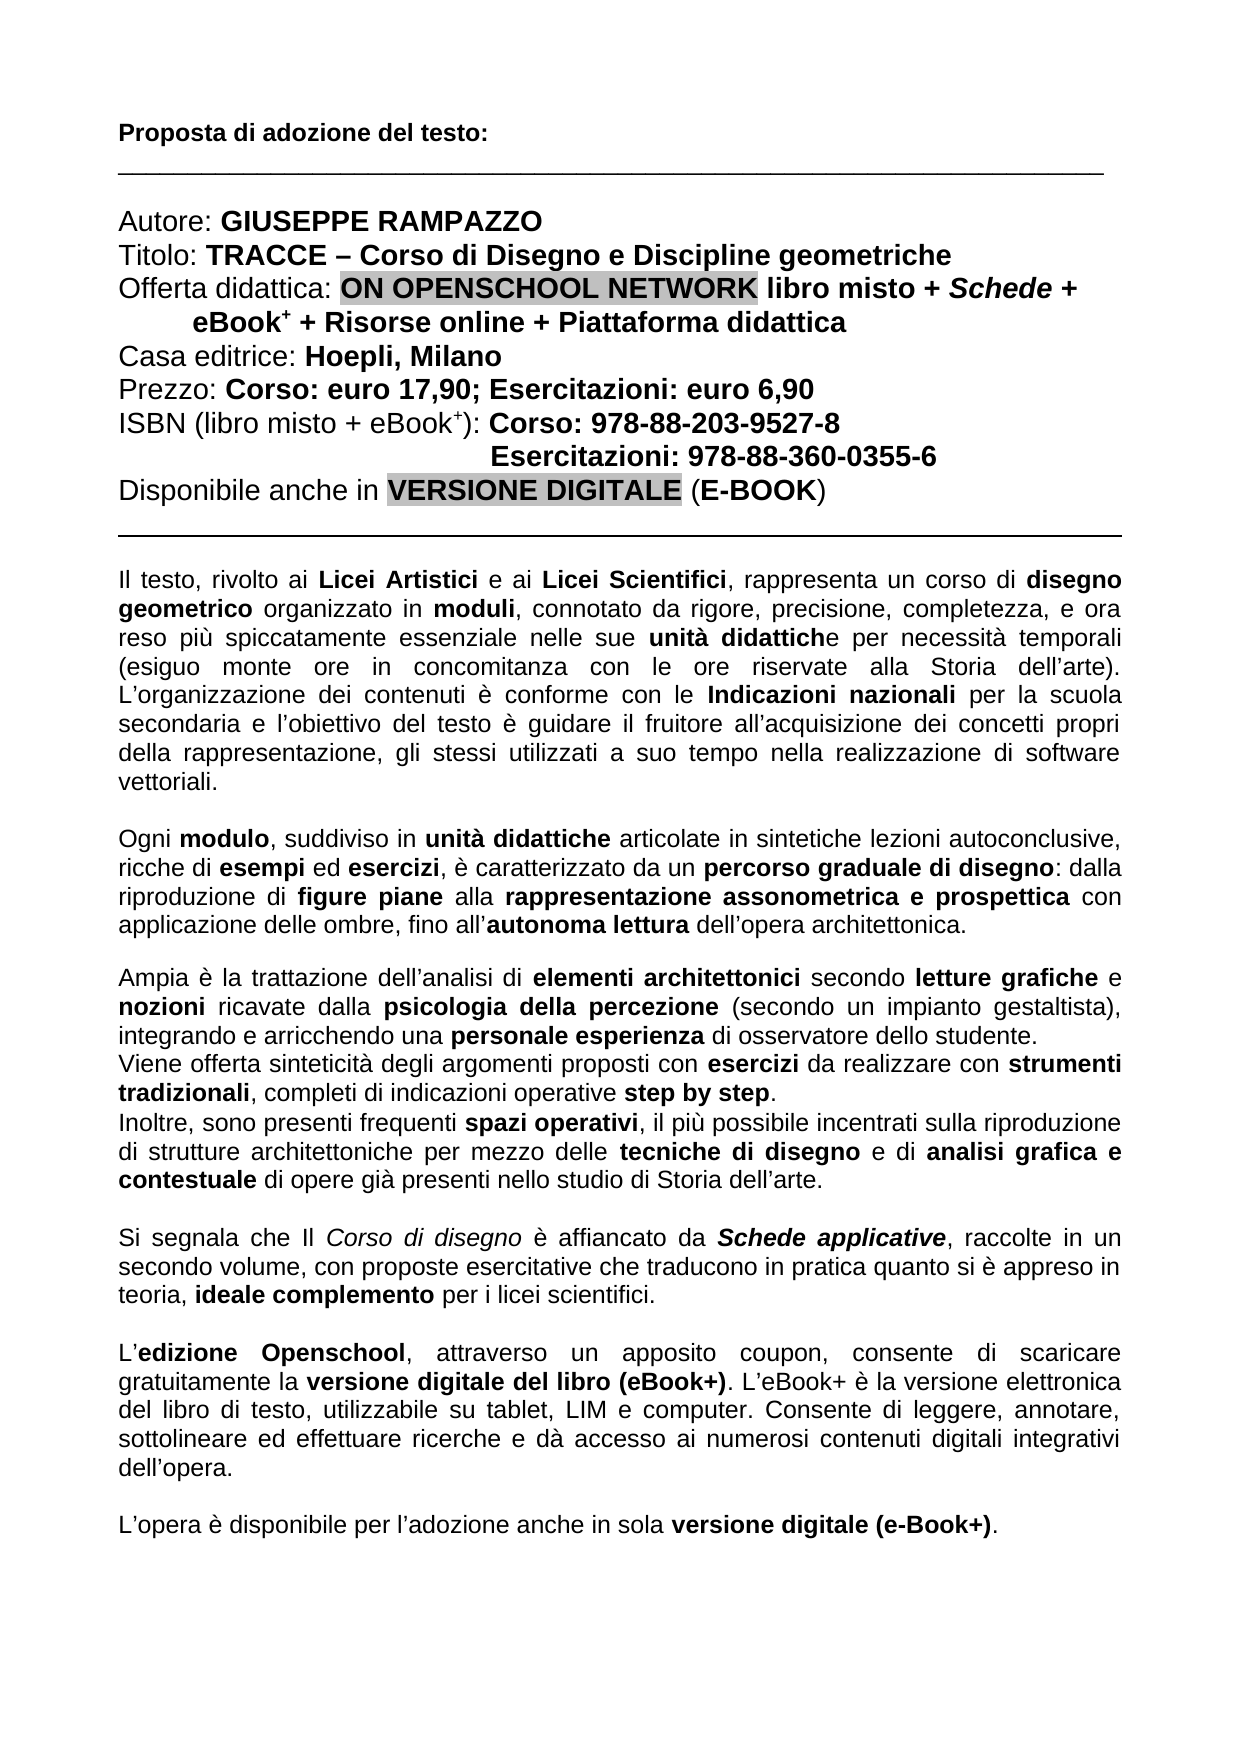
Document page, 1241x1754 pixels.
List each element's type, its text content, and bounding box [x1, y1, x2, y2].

text Offerta didattica: ON OPENSCHOOL NETWORK libro misto + Schede + eBook+ + Risorse online + Piattaforma didattica [118, 271, 1122, 338]
text Ampia è la trattazione dell’analisi di elementi architettonici secondo letture grafiche e nozioni ricavate dalla psicologia della percezione (secondo un impianto gestaltista), integrando e arricchendo una personale esperienza di osservatore dello studente. [118, 963, 1122, 1049]
text Disponibile anche in VERSIONE DIGITALE (E-BOOK) [682, 473, 1122, 506]
text _______________________________________________________________________ [118, 147, 1122, 176]
text ISBN (libro misto + eBook+): Corso: 978-88-203-9527-8 [118, 406, 1122, 439]
text Ogni modulo, suddiviso in unità didattiche articolate in sintetiche lezioni autoconclusive, ricche di esempi ed esercizi, è caratterizzato da un percorso graduale di disegno: dalla riproduzione di figure piane alla rappresentazione assonometrica e prospettica con applicazione delle ombre, fino all’autonoma lettura dell’opera architettonica. [118, 824, 1122, 939]
text Il testo, rivolto ai Licei Artistici e ai Licei Scientifici, rappresenta un corso di disegno geometrico organizzato in moduli, connotato da rigore, precisione, completezza, e ora reso più spiccatamente essenziale nelle sue unità didattiche per necessità temporali (esiguo monte ore in concomitanza con le ore riservate alla Storia dell’arte). L’organizzazione dei contenuti è conforme con le Indicazioni nazionali per la scuola secondaria e l’obiettivo del testo è guidare il fruitore all’acquisizione dei concetti propri della rappresentazione, gli stessi utilizzati a suo tempo nella realizzazione di software vettoriali. [118, 565, 1122, 795]
text Inoltre, sono presenti frequenti spazi operativi, il più possibile incentrati sulla riproduzione di strutture architettoniche per mezzo delle tecniche di disegno e di analisi grafica e contestuale di opere già presenti nello studio di Storia dell’arte. [118, 1108, 1122, 1194]
text L’opera è disponibile per l’adozione anche in sola versione digitale (e-Book+). [118, 1510, 1122, 1539]
text Casa editrice: Hoepli, Milano [118, 338, 1122, 372]
text Titolo: TRACCE – Corso di Disegno e Discipline geometriche [118, 238, 1122, 271]
text Autore: GIUSEPPE RAMPAZZO [118, 204, 1122, 238]
text Proposta di adozione del testo: [118, 118, 1122, 147]
text Viene offerta sinteticità degli argomenti proposti con esercizi da realizzare con strumenti tradizionali, completi di indicazioni operative step by step. [118, 1049, 1122, 1108]
text Disponibile anche in VERSIONE DIGITALE (E-BOOK) [118, 473, 387, 506]
text Prezzo: Corso: euro 17,90; Esercitazioni: euro 6,90 [118, 372, 1122, 406]
text Si segnala che Il Corso di disegno è affiancato da Schede applicative, raccolte in un secondo volume, con proposte esercitative che traducono in pratica quanto si è appreso in teoria, ideale complemento per i licei scientifici. [118, 1223, 1122, 1309]
text L’edizione Openschool, attraverso un apposito coupon, consente di scaricare gratuitamente la versione digitale del libro (eBook+). L’eBook+ è la versione elettronica del libro di testo, utilizzabile su tablet, LIM e computer. Consente di leggere, annotare, sottolineare ed effettuare ricerche e dà accesso ai numerosi contenuti digitali integrativi dell’opera. [118, 1338, 1122, 1482]
text Esercitazioni: 978-88-360-0355-6 [118, 439, 1122, 473]
